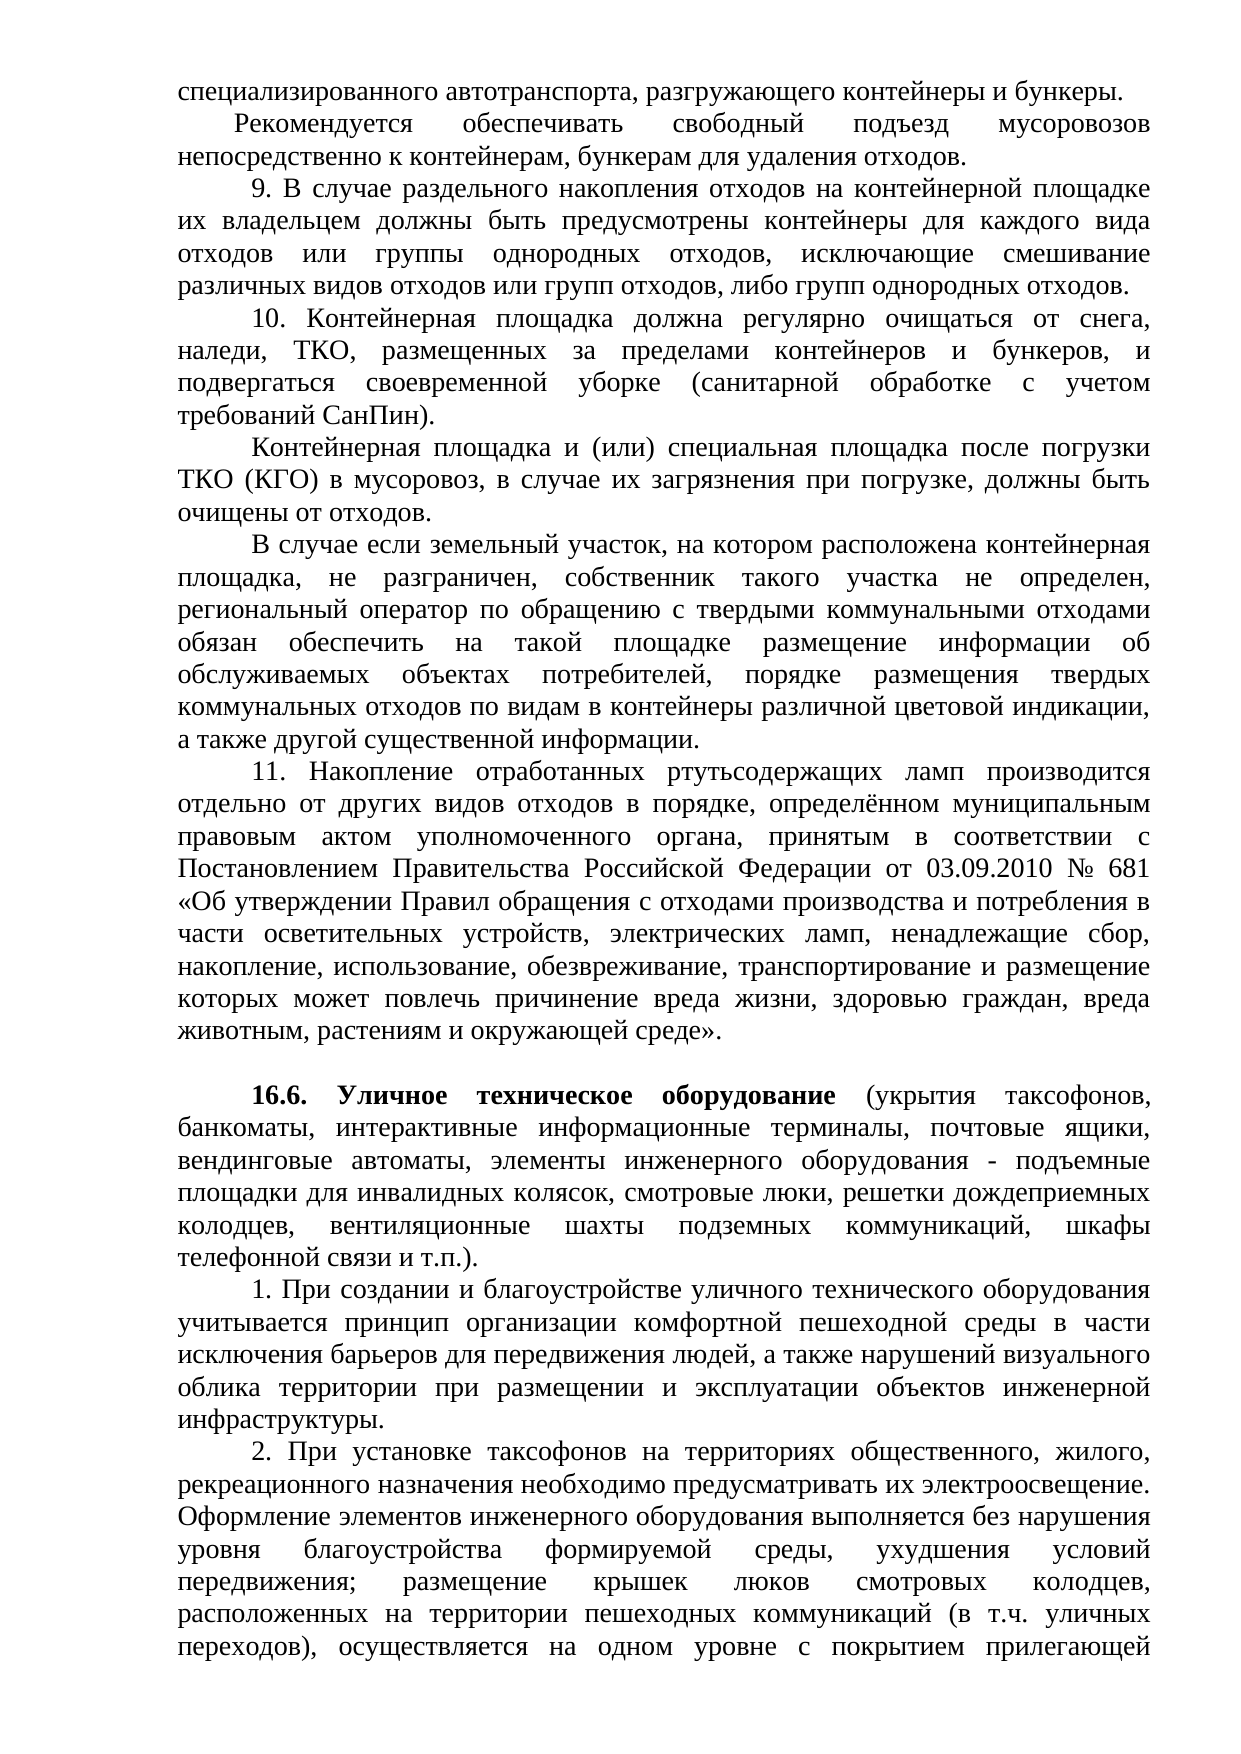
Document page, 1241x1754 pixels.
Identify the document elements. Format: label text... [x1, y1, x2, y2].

text Контейнерная площадка и (или) специальная площадка после погрузки ТКО (КГО) в мусоровоз, в случае их загрязнения при погрузке, должны быть очищены от отходов. [177, 430, 1152, 527]
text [177, 1434, 1152, 1661]
text В случае если земельный участок, на котором расположена контейнерная площадка, не разграничен, собственник такого участка не определен, региональный оператор по обращению с твердыми коммунальными отходами обязан обеспечить на такой площадке размещение информации об обслуживаемых объектах потребителей, порядке размещения твердых коммунальных отходов по видам в контейнеры различной цветовой индикации, а также другой существенной информации. [177, 527, 1152, 754]
text 10. Контейнерная площадка должна регулярно очищаться от снега, наледи, ТКО, размещенных за пределами контейнеров и бункеров, и подвергаться своевременной уборке (санитарной обработке с учетом требований СанПин). [177, 301, 1152, 430]
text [177, 74, 1152, 106]
text 11. Накопление отработанных ртутьсодержащих ламп производится отдельно от других видов отходов в порядке, определённом муниципальным правовым актом уполномоченного органа, принятым в соответствии с Постановлением Правительства Российской Федерации от 03.09.2010 № 681 «Об утверждении Правил обращения с отходами производства и потребления в части осветительных устройств, электрических ламп, ненадлежащие сбор, накопление, использование, обезвреживание, транспортирование и размещение которых может повлечь причинение вреда жизни, здоровью граждан, вреда животным, растениям и окружающей среде». [177, 754, 1152, 1046]
text 9. В случае раздельного накопления отходов на контейнерной площадке их владельцем должны быть предусмотрены контейнеры для каждого вида отходов или группы однородных отходов, исключающие смешивание различных видов отходов или групп отходов, либо групп однородных отходов. [177, 171, 1152, 301]
text Рекомендуется обеспечивать свободный подъезд мусоровозов непосредственно к контейнерам, бункерам для удаления отходов. [177, 106, 1152, 171]
text 16.6. Уличное техническое оборудование (укрытия таксофонов, банкоматы, интерактивные информационные терминалы, почтовые ящики, вендинговые автоматы, элементы инженерного оборудования - подъемные площадки для инвалидных колясок, смотровые люки, решетки дождеприемных колодцев, вентиляционные шахты подземных коммуникаций, шкафы телефонной связи и т.п.). [177, 1078, 1152, 1272]
text 1. При создании и благоустройстве уличного технического оборудования учитывается принцип организации комфортной пешеходной среды в части исключения барьеров для передвижения людей, а также нарушений визуального облика территории при размещении и эксплуатации объектов инженерной инфраструктуры. [177, 1272, 1152, 1434]
